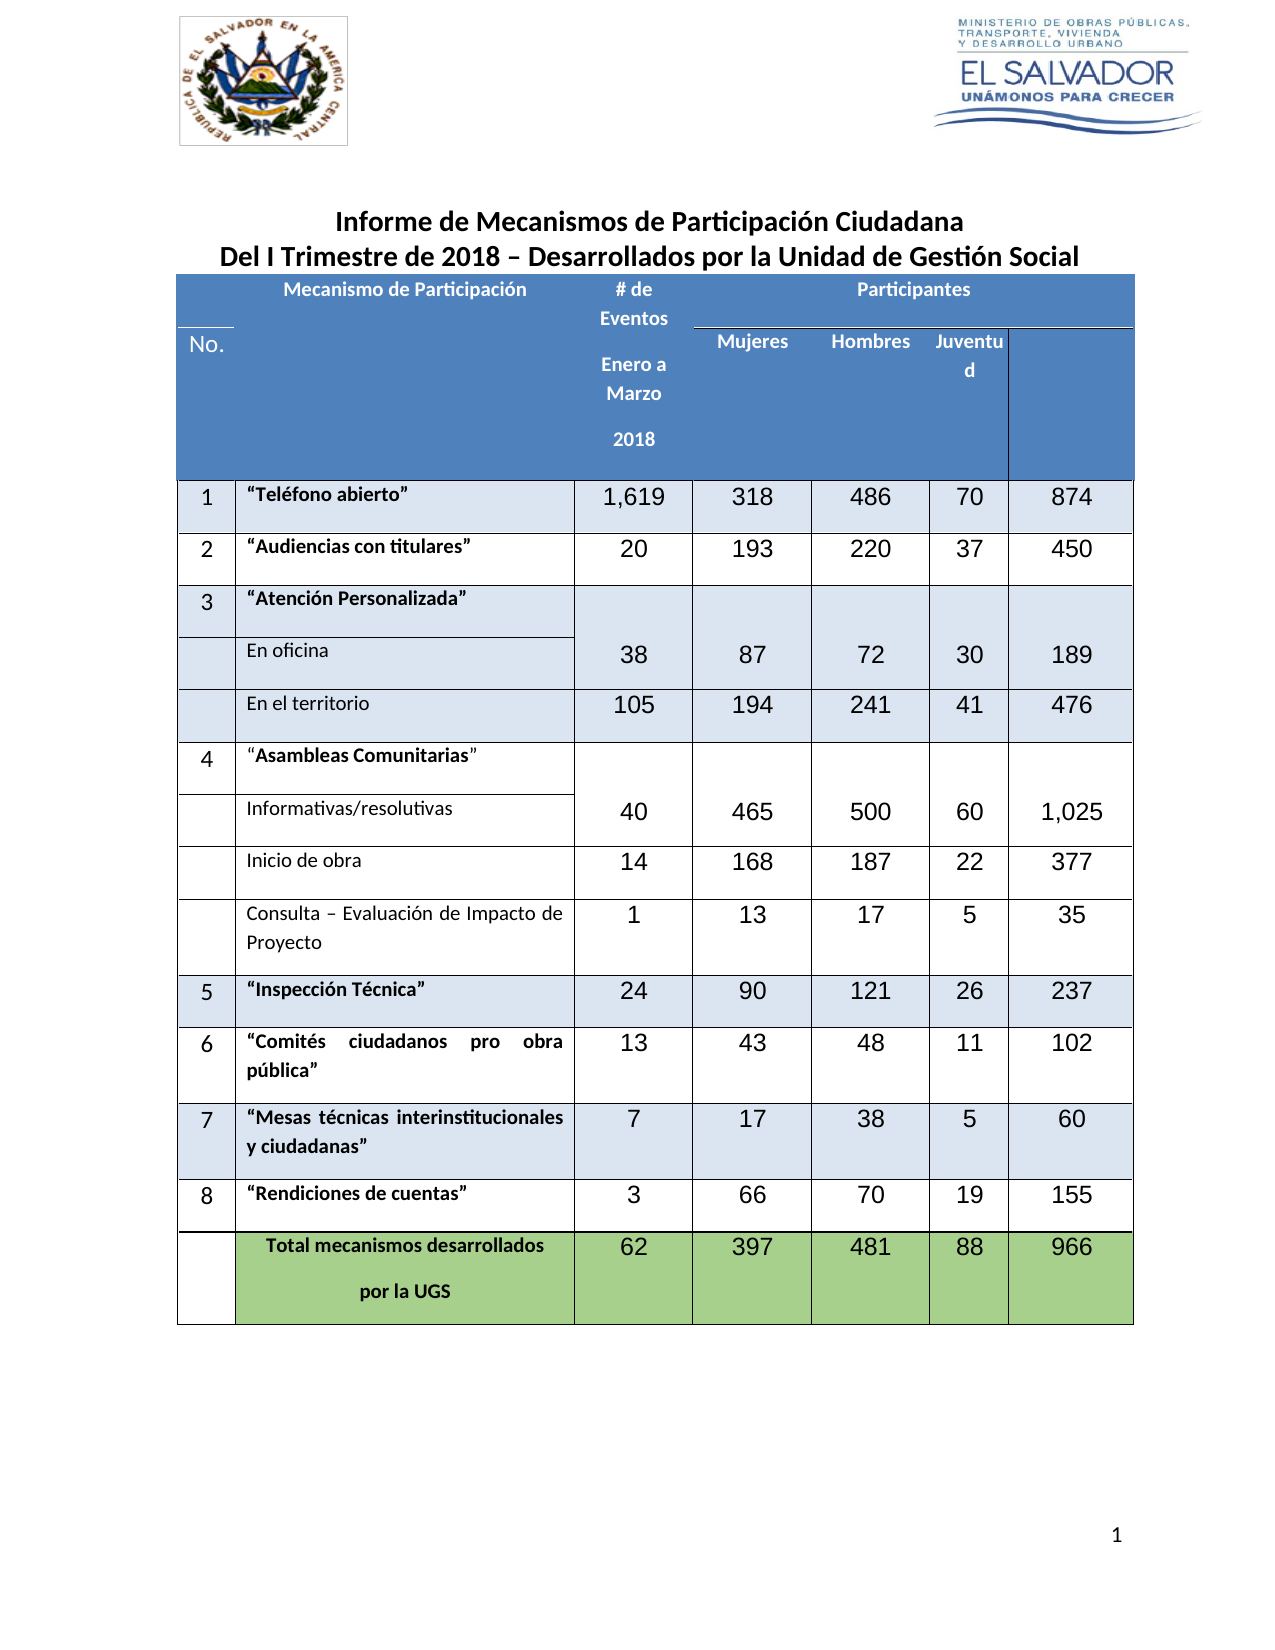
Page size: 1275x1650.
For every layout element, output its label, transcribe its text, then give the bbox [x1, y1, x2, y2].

table_cell 13 [575, 1028, 692, 1103]
table_cell 35 [1009, 899, 1133, 975]
table_cell 326 [930, 1233, 1008, 1324]
table_cell 13 [693, 900, 811, 975]
table_cell 72 [812, 586, 929, 689]
table_cell 11 [930, 1028, 1008, 1103]
table_cell [178, 638, 235, 689]
table_cell 486 [812, 481, 929, 532]
table_cell 450 [1009, 533, 1133, 584]
table_cell [178, 1232, 235, 1324]
table_cell “Inspección Técnica” [236, 976, 574, 1027]
table_cell 155 [1009, 1179, 1133, 1231]
table_cell 66 [693, 1180, 811, 1231]
table_cell 476 [1009, 689, 1133, 742]
table_cell “Teléfono abierto” [236, 481, 574, 532]
table_cell No. [178, 328, 234, 480]
table_cell [1009, 329, 1133, 480]
table_cell [178, 847, 235, 899]
table_cell 237 [1009, 975, 1133, 1027]
table_cell 1,619 [575, 481, 692, 532]
table_cell 4 [178, 743, 235, 794]
table_cell En oficina [236, 638, 574, 689]
table_cell En el territorio [236, 690, 574, 742]
table_cell 8 [178, 1180, 235, 1231]
table_cell 3,928 [1009, 1231, 1133, 1324]
table_cell 3 [575, 1180, 692, 1231]
table_cell 60 [930, 743, 1008, 846]
table_cell 60 [1009, 1103, 1133, 1179]
table_cell Mujeres [694, 329, 811, 480]
table_cell 168 [693, 847, 811, 899]
table_cell 1,025 [1009, 742, 1133, 846]
table_cell 24 [575, 976, 692, 1027]
table_cell 3 [178, 586, 235, 637]
text Del I Trimestre de 2018 – Desarrollados por la Unidad de Gestión Social [177, 238, 1122, 274]
table_cell 1 [575, 900, 692, 975]
table_cell Inicio de obra [236, 847, 574, 899]
table_cell “Asambleas Comunitarias” [236, 743, 574, 794]
picture [921, 14, 1207, 144]
table_cell 87 [693, 586, 811, 689]
table_header Mecanismo de Participación [236, 276, 575, 480]
table_header Participantes [694, 276, 1133, 327]
table_cell 38 [575, 586, 692, 689]
table_cell 465 [693, 743, 811, 846]
table_cell 874 [1009, 480, 1133, 532]
table_cell 37 [930, 534, 1008, 584]
table_cell 7 [178, 1104, 235, 1179]
table_cell Total mecanismos desarrollados por la UGS [236, 1233, 574, 1324]
table_cell 193 [693, 534, 811, 584]
table_cell 6 [178, 1028, 235, 1103]
table_cell 5 [930, 1104, 1008, 1179]
table_cell 43 [693, 1028, 811, 1103]
table_header [178, 276, 234, 327]
table_cell 105 [575, 690, 692, 742]
table_cell 40 [575, 743, 692, 846]
table_cell “Rendiciones de cuentas” [236, 1180, 574, 1231]
table_cell 5 [178, 976, 235, 1027]
table_cell “Audiencias con titulares” [236, 534, 574, 584]
table_cell 189 [1009, 585, 1133, 689]
table_cell 220 [812, 534, 929, 584]
table_cell 1,634 [693, 1233, 811, 1324]
table_cell 26 [930, 976, 1008, 1027]
table_cell 1,968 [812, 1233, 929, 1324]
table_cell 194 [693, 690, 811, 742]
table_cell 38 [812, 1104, 929, 1179]
table_cell 241 [812, 690, 929, 742]
table_cell 121 [812, 976, 929, 1027]
table_cell 20 [575, 534, 692, 584]
table_cell 70 [930, 481, 1008, 532]
table_cell Consulta – Evaluación de Impacto de Proyecto [236, 900, 574, 975]
table_cell 1 [178, 481, 235, 532]
table_cell 5 [930, 900, 1008, 975]
table_cell Informativas/resolutivas [236, 795, 574, 846]
table_cell 90 [693, 976, 811, 1027]
text Informe de Mecanismos de Participación Ciudadana [177, 203, 1122, 238]
table_cell 41 [930, 690, 1008, 742]
table_cell 17 [693, 1104, 811, 1179]
table_cell 70 [812, 1180, 929, 1231]
table_cell 17 [812, 900, 929, 975]
table_cell 500 [812, 743, 929, 846]
table_cell [178, 690, 235, 742]
table_cell 19 [930, 1180, 1008, 1231]
table_header # de Eventos Enero a Marzo 2018 [575, 276, 692, 480]
table_cell 2 [178, 534, 235, 584]
table_cell 318 [693, 481, 811, 532]
table_cell 14 [575, 847, 692, 899]
table_cell 7 [575, 1104, 692, 1179]
table_cell 187 [812, 847, 929, 899]
table_cell [178, 900, 235, 975]
table_cell 102 [1009, 1027, 1133, 1103]
table_cell 1,808 [575, 1233, 692, 1324]
table_cell “Mesas técnicas interinstitucionales y ciudadanas” [236, 1104, 574, 1179]
table_cell “Comités ciudadanos pro obra pública” [236, 1028, 574, 1103]
table_cell “Atención Personalizada” [236, 586, 574, 637]
table_cell Juventud [929, 329, 1008, 480]
table_cell 377 [1009, 846, 1133, 899]
table_cell 48 [812, 1028, 929, 1103]
table_cell Hombres [811, 329, 929, 480]
table_cell [178, 795, 235, 846]
table_cell 22 [930, 847, 1008, 899]
table_cell 30 [930, 586, 1008, 689]
picture [177, 14, 351, 148]
